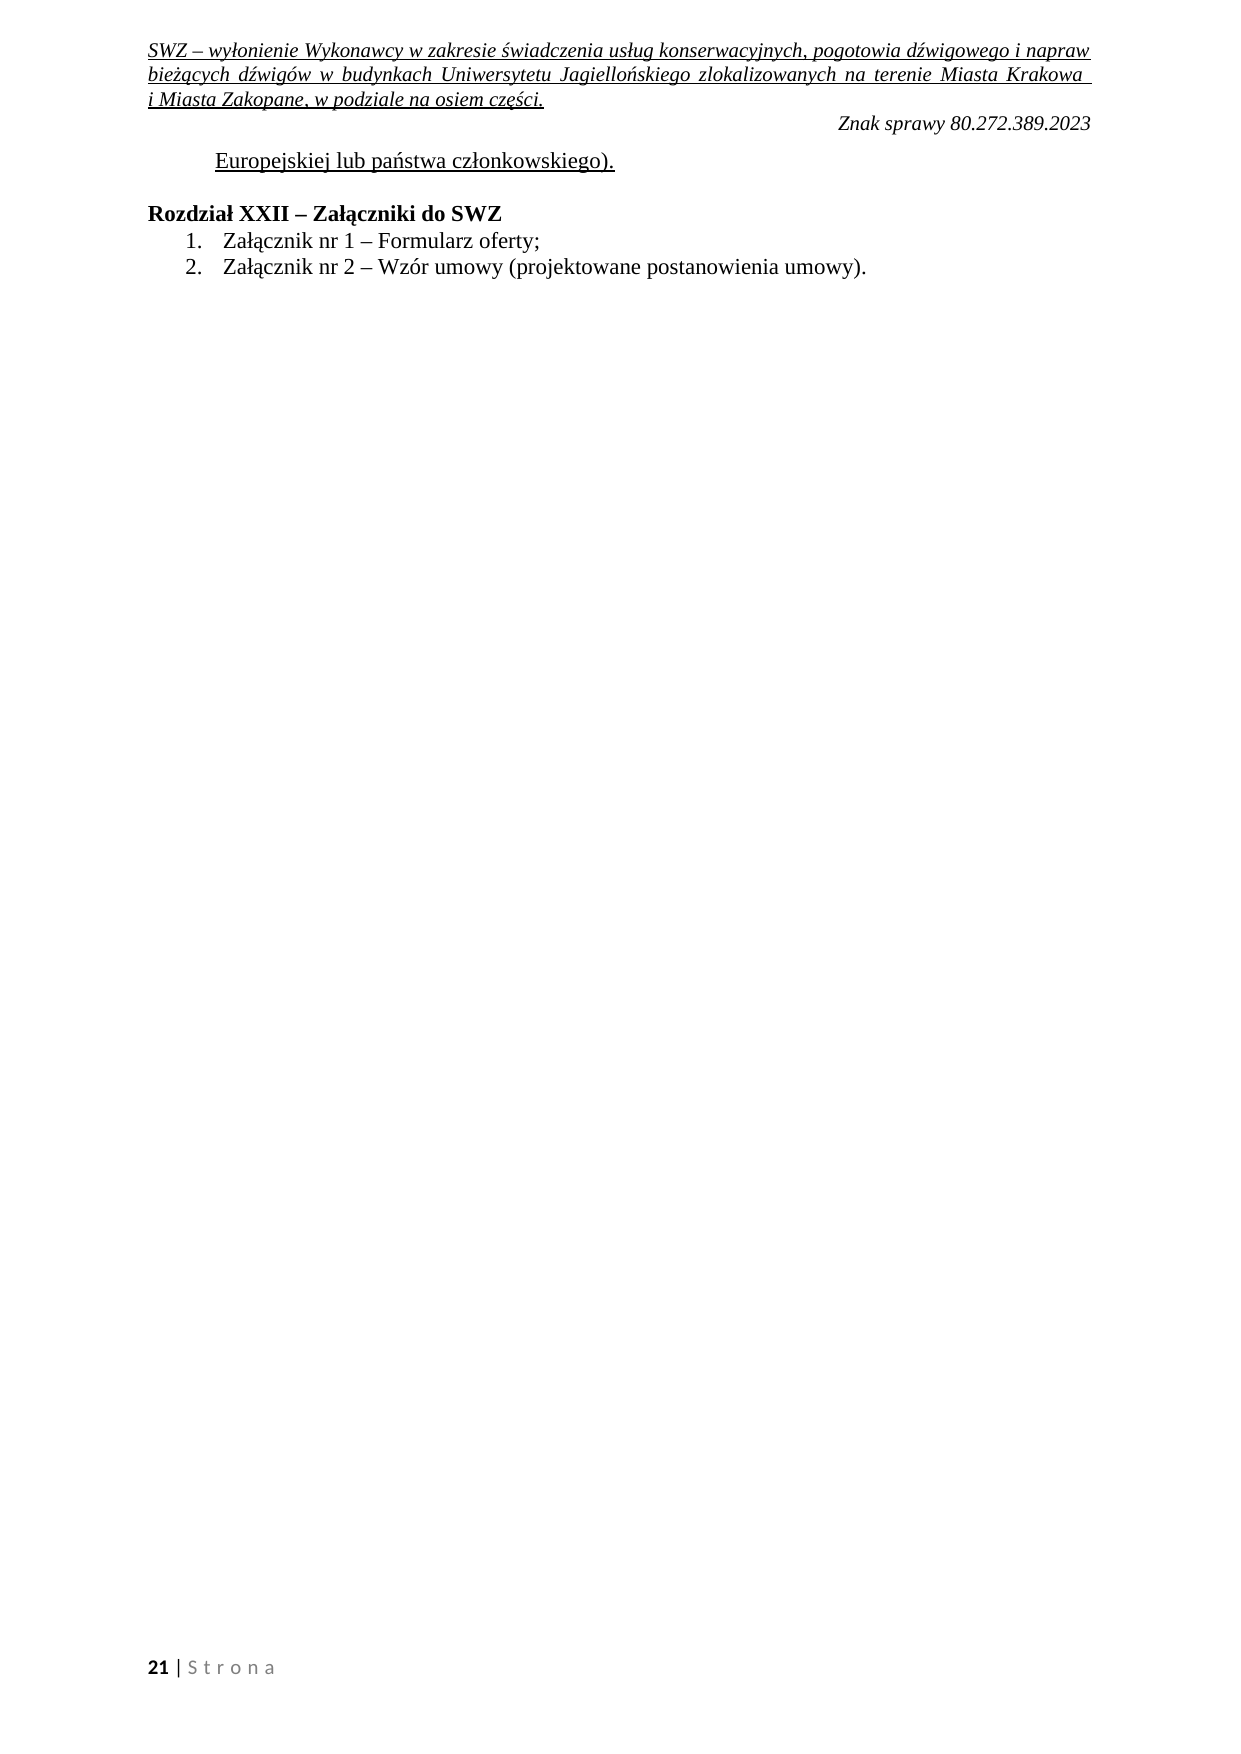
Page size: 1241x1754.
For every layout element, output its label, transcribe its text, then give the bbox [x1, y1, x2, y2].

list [177, 148, 1093, 174]
list Załącznik nr 2 – Wzór umowy (projektowane postanowienia umowy). [185, 253, 1093, 279]
text Rozdział XXII – Załączniki do SWZ [148, 200, 1093, 227]
list Załącznik nr 1 – Formularz oferty; [185, 227, 1093, 253]
